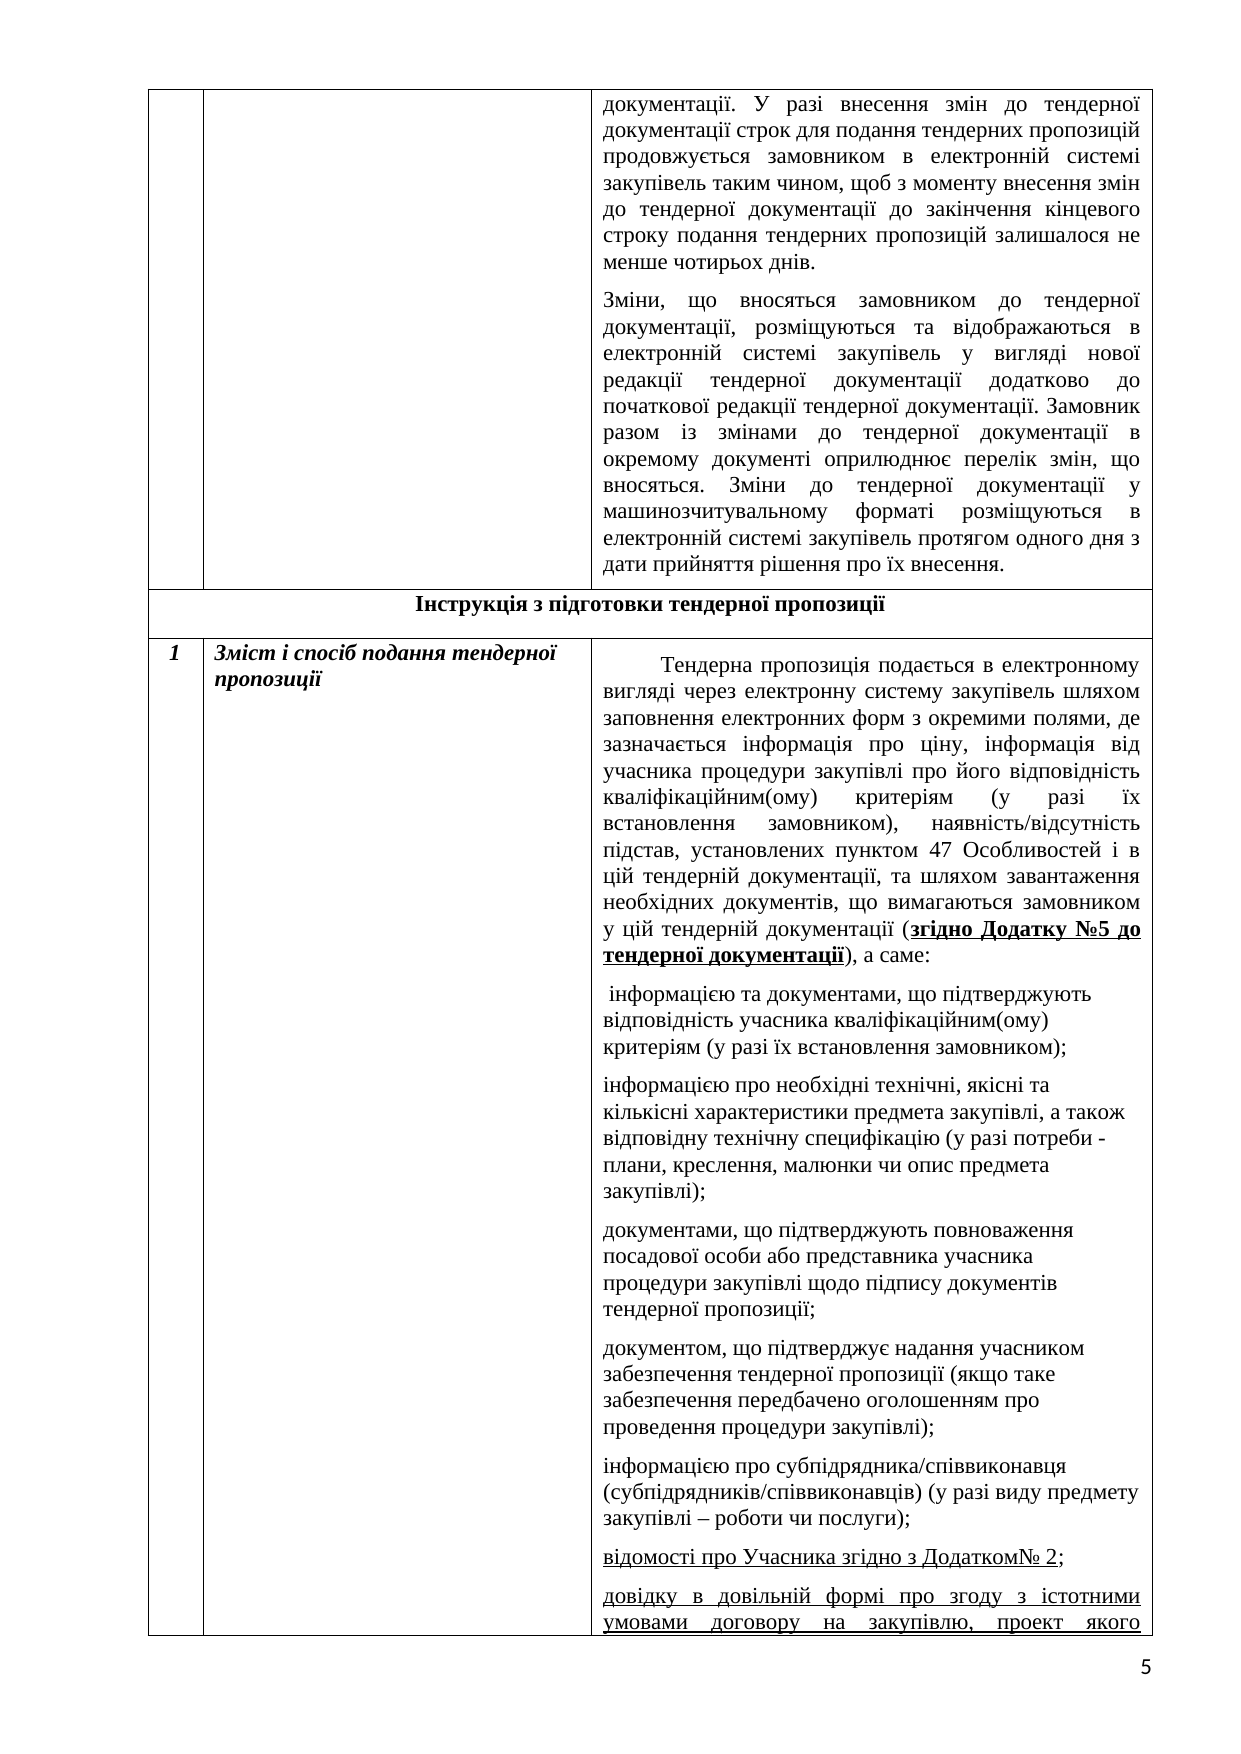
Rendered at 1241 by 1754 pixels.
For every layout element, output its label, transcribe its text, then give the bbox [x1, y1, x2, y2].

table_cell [592, 90, 1152, 589]
table_cell Інструкція з підготовки тендерної пропозиції [149, 590, 1152, 638]
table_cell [204, 90, 591, 589]
table_cell 1 [149, 639, 203, 1635]
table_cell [592, 639, 1152, 1635]
table_cell 2 [149, 90, 203, 589]
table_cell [204, 639, 591, 1635]
